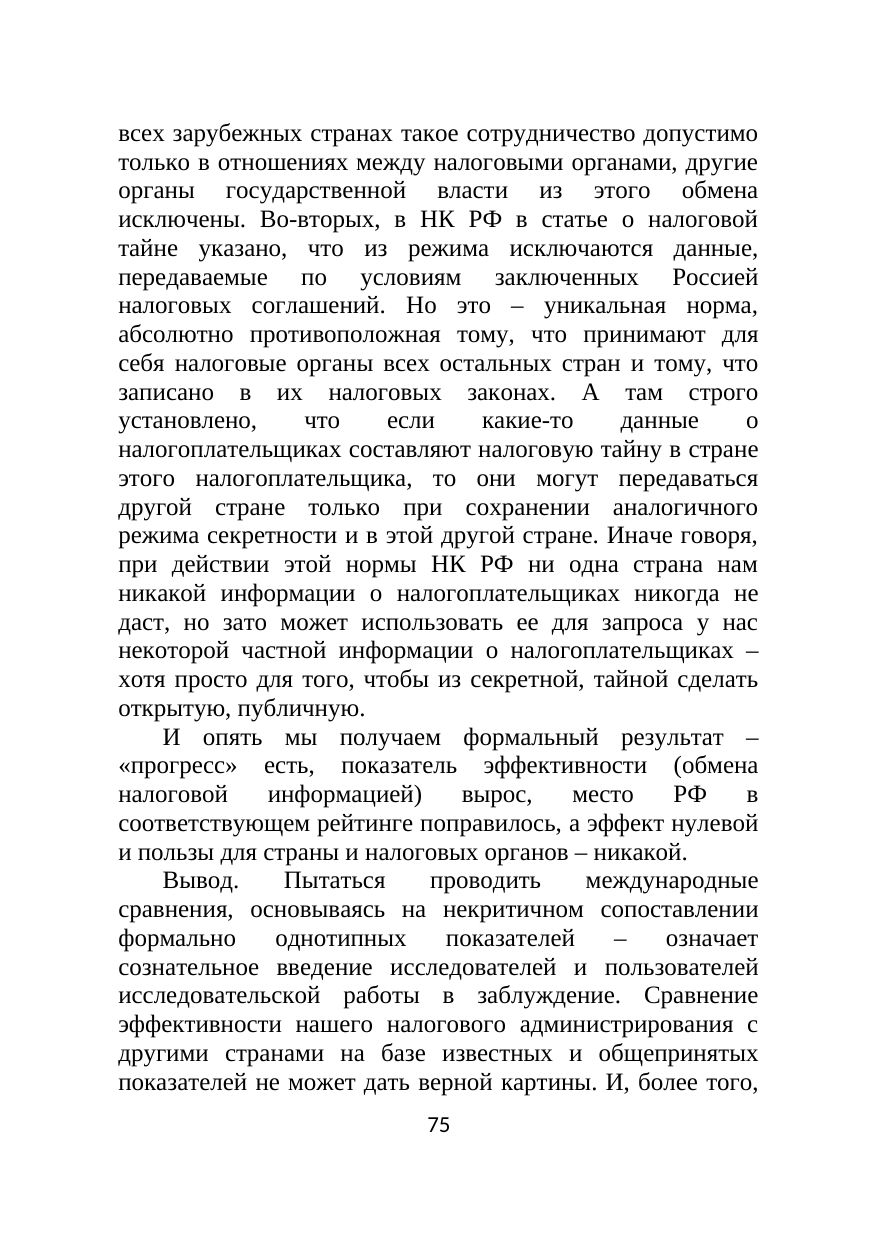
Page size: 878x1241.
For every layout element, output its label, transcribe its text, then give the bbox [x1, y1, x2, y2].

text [118, 118, 759, 722]
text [118, 866, 759, 1096]
text И опять мы получаем формальный результат – «прогресс» есть, показатель эффективности (обмена налоговой информацией) вырос, место РФ в соответствующем рейтинге поправилось, а эффект нулевой и пользы для страны и налоговых органов – никакой. [118, 722, 759, 866]
